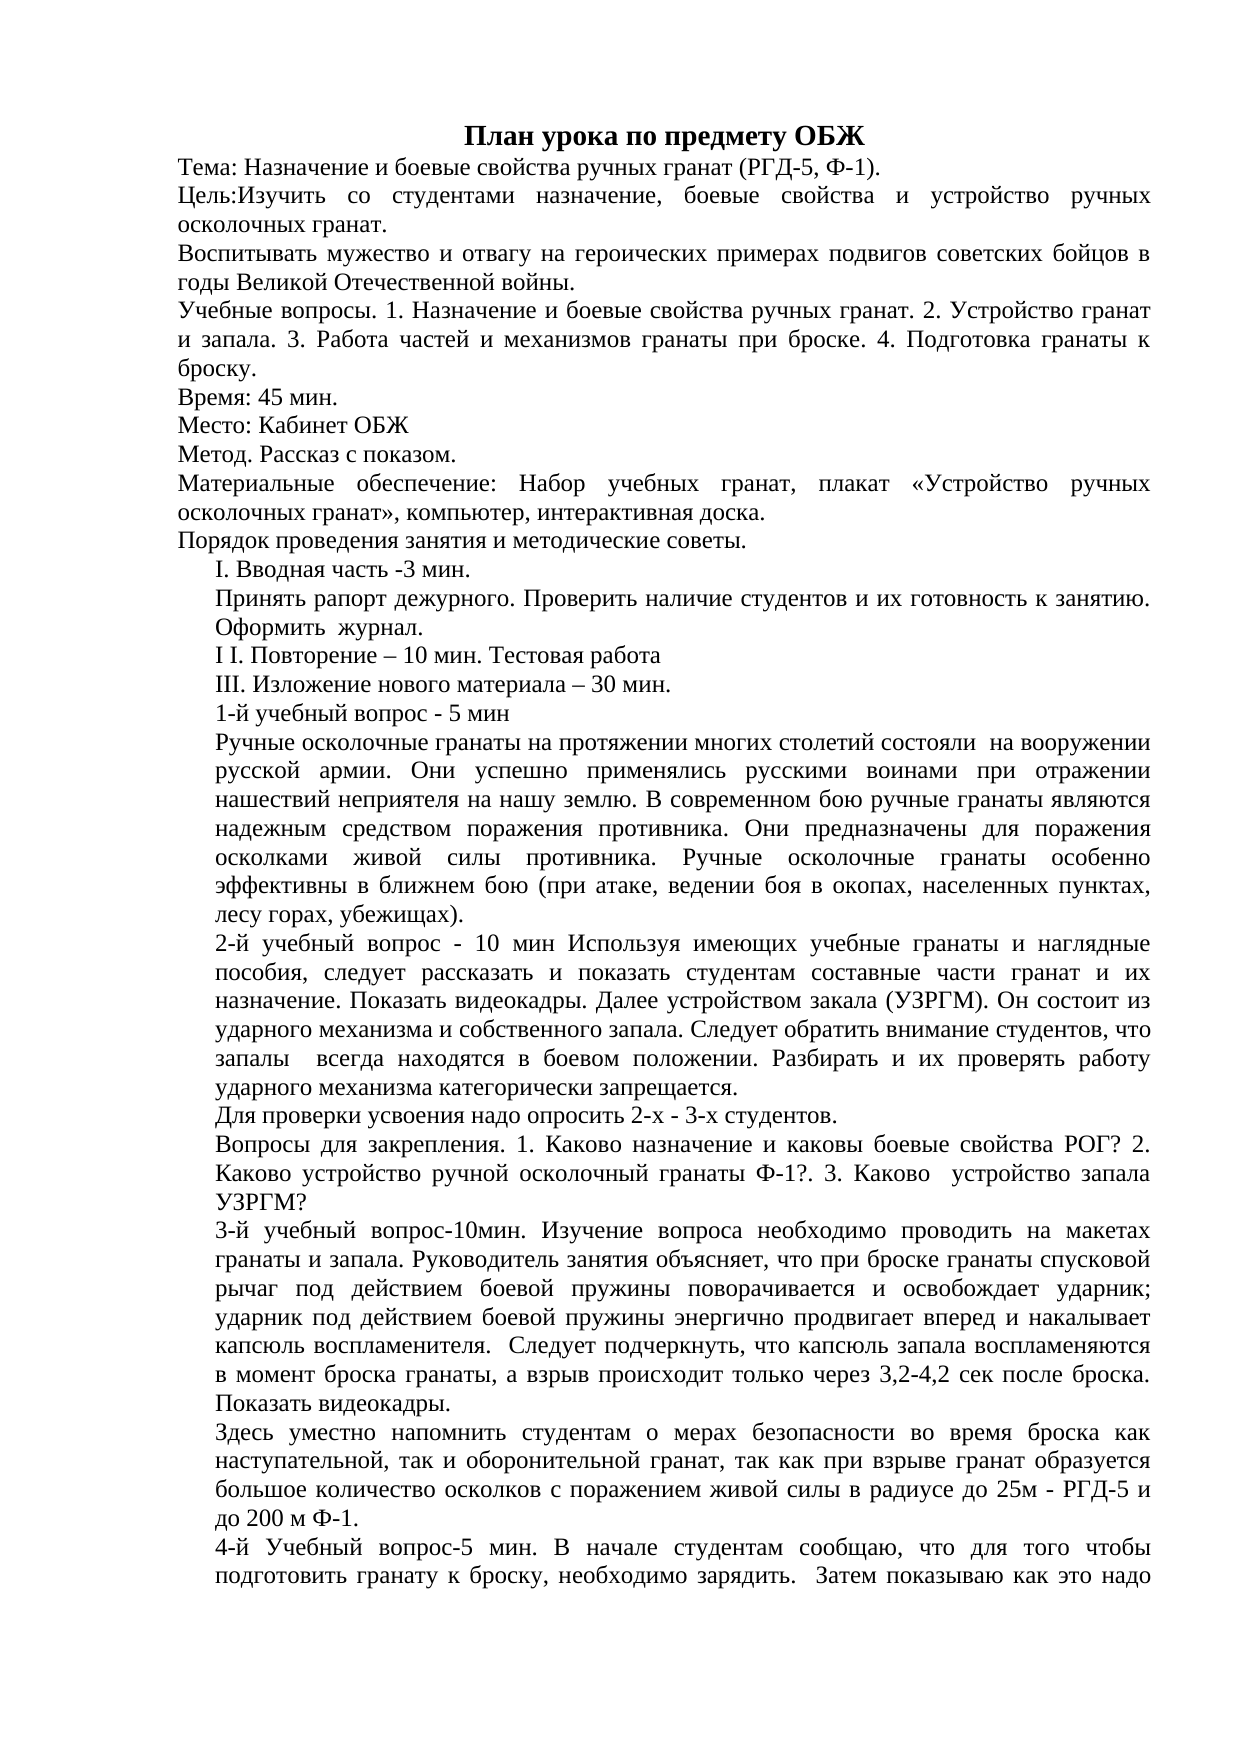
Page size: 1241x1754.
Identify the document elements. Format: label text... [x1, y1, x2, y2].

text 1-й учебный вопрос - 5 мин [215, 698, 1152, 727]
text План урока по предмету ОБЖ [177, 118, 1152, 152]
text Цель:Изучить со студентами назначение, боевые свойства и устройство ручных осколочных гранат. [177, 180, 1152, 238]
text 2-й учебный вопрос - 10 мин Используя имеющих учебные гранаты и наглядные пособия, следует рассказать и показать студентам составные части гранат и их назначение. Показать видеокадры. Далее устройством закала (УЗРГМ). Он состоит из ударного механизма и собственного запала. Следует обратить внимание студентов, что запалы всегда находятся в боевом положении. Разбирать и их проверять работу ударного механизма категорически запрещается. [215, 928, 1152, 1100]
text Принять рапорт дежурного. Проверить наличие студентов и их готовность к занятию. Оформить журнал. [215, 583, 1152, 640]
text Время: 45 мин. [177, 382, 1152, 410]
text I I. Повторение – 10 мин. Тестовая работа [177, 640, 1152, 669]
text Учебные вопросы. 1. Назначение и боевые свойства ручных гранат. 2. Устройство гранат и запала. 3. Работа частей и механизмов гранаты при броске. 4. Подготовка гранаты к броску. [177, 295, 1152, 382]
text Метод. Рассказ с показом. [177, 439, 1152, 468]
text Место: Кабинет ОБЖ [177, 410, 1152, 439]
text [215, 1532, 1152, 1589]
text Материальные обеспечение: Набор учебных гранат, плакат «Устройство ручных осколочных гранат», компьютер, интерактивная доска. [177, 468, 1152, 525]
text Для проверки усвоения надо опросить 2-х - 3-х студентов. [215, 1100, 1152, 1129]
text Ручные осколочные гранаты на протяжении многих столетий состояли на вооружении русской армии. Они успешно применялись русскими воинами при отражении нашествий неприятеля на нашу землю. В современном бою ручные гранаты являются надежным средством поражения противника. Они предназначены для поражения осколками живой силы противника. Ручные осколочные гранаты особенно эффективны в ближнем бою (при атаке, ведении боя в окопах, населенных пунктах, лесу горах, убежищах). [215, 727, 1152, 928]
text Порядок проведения занятия и методические советы. [177, 525, 1152, 554]
text Вопросы для закрепления. 1. Каково назначение и каковы боевые свойства РОГ? 2. Каково устройство ручной осколочный гранаты Ф-1?. 3. Каково устройство запала УЗРГМ? [215, 1129, 1152, 1215]
text Воспитывать мужество и отвагу на героических примерах подвигов советских бойцов в годы Великой Отечественной войны. [177, 238, 1152, 295]
text I. Вводная часть -3 мин. [215, 554, 1152, 583]
text III. Изложение нового материала – 30 мин. [215, 669, 1152, 698]
text 3-й учебный вопрос-10мин. Изучение вопроса необходимо проводить на макетах гранаты и запала. Руководитель занятия объясняет, что при броске гранаты спусковой рычаг под действием боевой пружины поворачивается и освобождает ударник; ударник под действием боевой пружины энергично продвигает вперед и накалывает капсюль воспламенителя. Следует подчеркнуть, что капсюль запала воспламеняются в момент броска гранаты, а взрыв происходит только через 3,2-4,2 сек после броска. Показать видеокадры. [215, 1215, 1152, 1417]
text Тема: Назначение и боевые свойства ручных гранат (РГД-5, Ф-1). [177, 152, 1152, 180]
text Здесь уместно напомнить студентам о мерах безопасности во время броска как наступательной, так и оборонительной гранат, так как при взрыве гранат образуется большое количество осколков с поражением живой силы в радиусе до 25м - РГД-5 и до 200 м Ф-1. [215, 1417, 1152, 1532]
